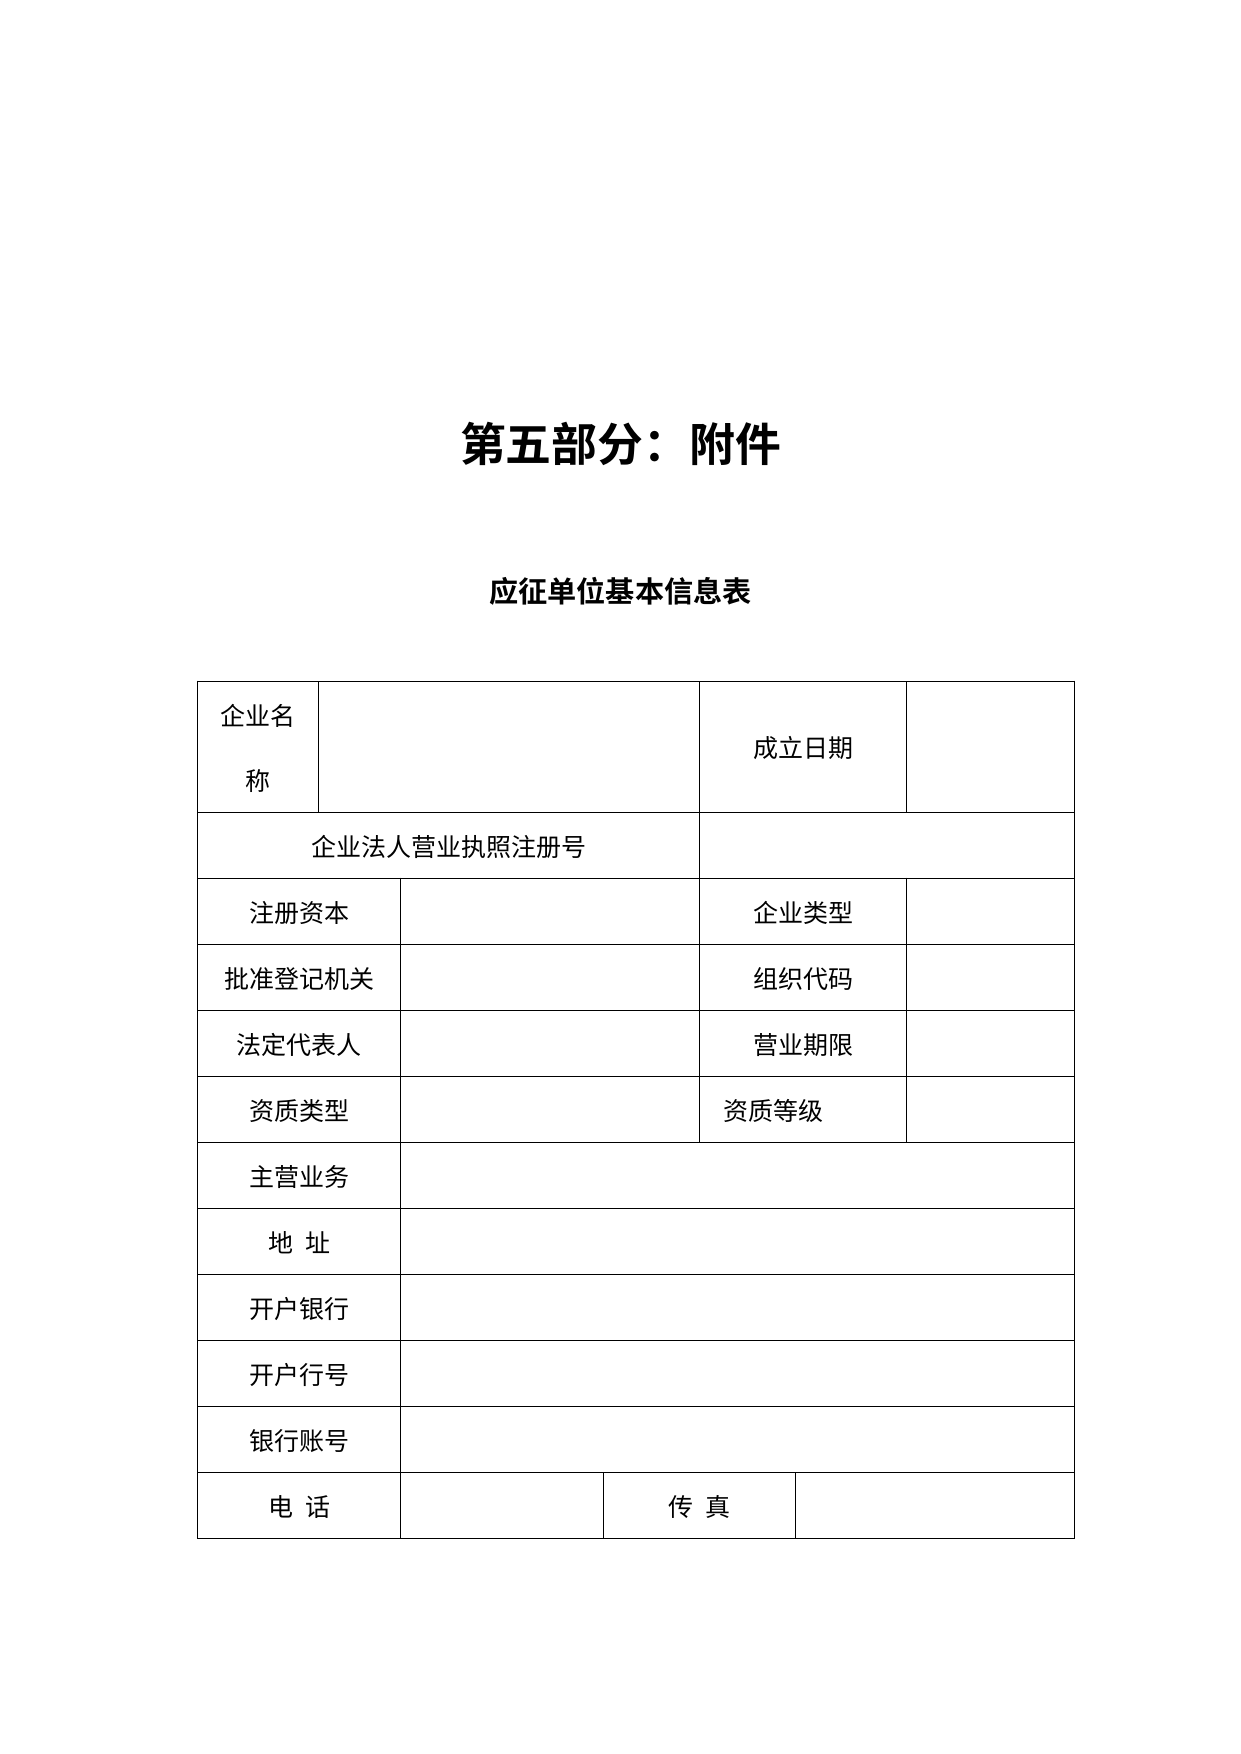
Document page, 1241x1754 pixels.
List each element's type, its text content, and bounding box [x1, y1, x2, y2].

table_cell [401, 879, 699, 944]
table_cell 银行账号 [198, 1407, 400, 1472]
table_cell [401, 1143, 1074, 1208]
table_cell 资质类型 [198, 1077, 400, 1142]
table_cell [907, 1011, 1074, 1076]
table_cell [401, 1407, 1074, 1472]
table_cell 组织代码 [700, 945, 906, 1010]
table_cell 资质等级 [700, 1077, 906, 1142]
table_cell 注册资本 [198, 879, 400, 944]
table_cell 主营业务 [198, 1143, 400, 1208]
table_cell [401, 1473, 603, 1538]
table_cell 开户银行 [198, 1275, 400, 1340]
text 第五部分：附件 [187, 393, 1053, 490]
table_cell 电 话 [198, 1473, 400, 1538]
table_header 企业名称 [198, 682, 318, 812]
table_cell 批准登记机关 [198, 945, 400, 1010]
table_cell [401, 1275, 1074, 1340]
table_cell 营业期限 [700, 1011, 906, 1076]
table_cell 企业法人营业执照注册号 [198, 813, 699, 878]
table_cell [401, 1209, 1074, 1274]
table_header [907, 682, 1074, 812]
table_cell [907, 879, 1074, 944]
table_cell [907, 945, 1074, 1010]
table_cell [401, 1077, 699, 1142]
table_header [319, 682, 699, 812]
table_cell 地 址 [198, 1209, 400, 1274]
table_cell [401, 1341, 1074, 1406]
table_header 成立日期 [700, 682, 906, 812]
text 应征单位基本信息表 [187, 558, 1053, 623]
table_cell [401, 1011, 699, 1076]
table_cell [796, 1473, 1074, 1538]
table_cell [401, 945, 699, 1010]
table_cell [700, 813, 1074, 878]
table_cell 企业类型 [700, 879, 906, 944]
table_cell 法定代表人 [198, 1011, 400, 1076]
table_cell [907, 1077, 1074, 1142]
table_cell 开户行号 [198, 1341, 400, 1406]
table_cell 传 真 [604, 1473, 795, 1538]
